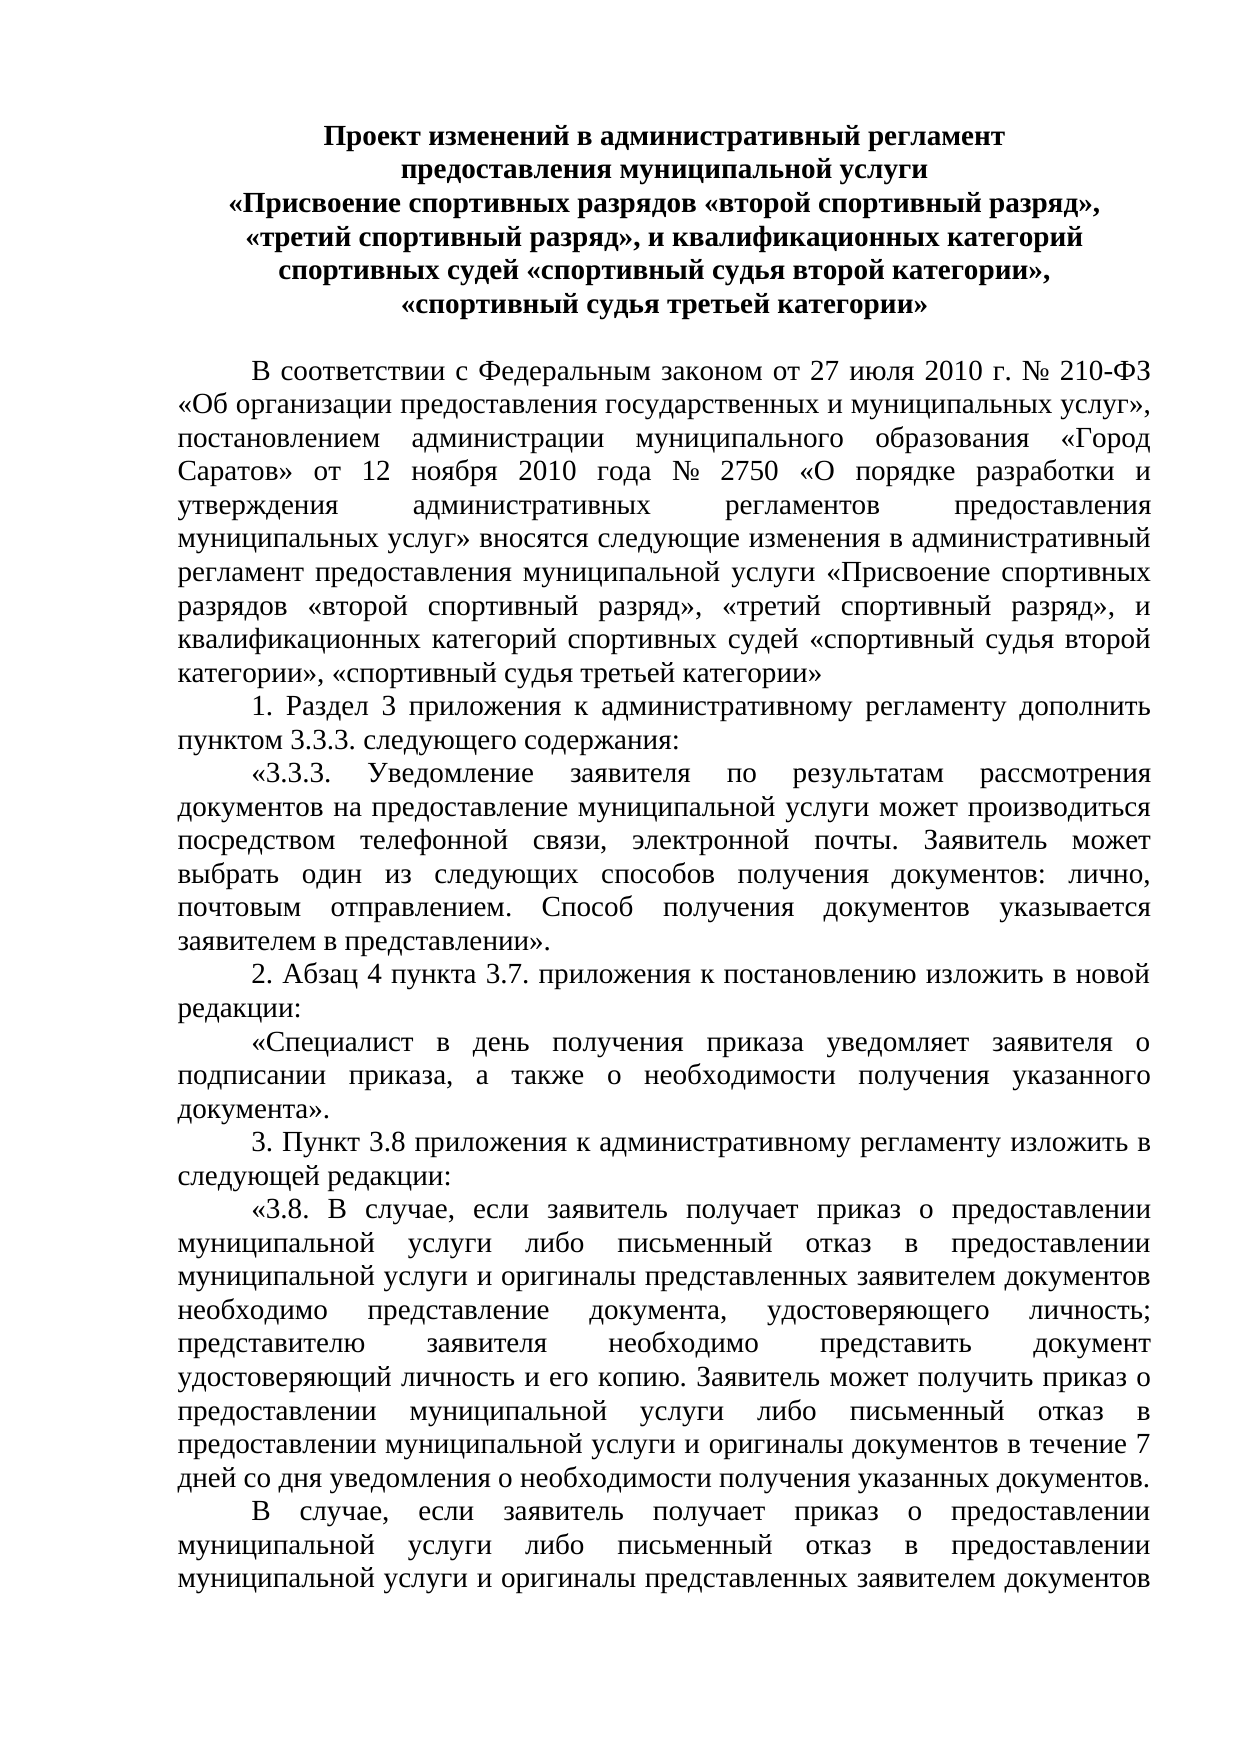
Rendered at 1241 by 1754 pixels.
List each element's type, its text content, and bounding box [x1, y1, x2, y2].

text «Присвоение спортивных разрядов «второй спортивный разряд», [177, 185, 1152, 219]
text «3.3.3. Уведомление заявителя по результатам рассмотрения документов на предоставление муниципальной услуги может производиться посредством телефонной связи, электронной почты. Заявитель может выбрать один из следующих способов получения документов: лично, почтовым отправлением. Способ получения документов указывается заявителем в представлении». [177, 755, 1152, 957]
text «спортивный судья третьей категории» [177, 286, 1152, 319]
text 1. Раздел 3 приложения к административному регламенту дополнить пунктом 3.3.3. следующего содержания: [177, 688, 1152, 755]
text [177, 1493, 1152, 1594]
text В соответствии с Федеральным законом от 27 июля 2010 г. № 210-ФЗ «Об организации предоставления государственных и муниципальных услуг», постановлением администрации муниципального образования «Город Саратов» от 12 ноября 2010 года № 2750 «О порядке разработки и утверждения административных регламентов предоставления муниципальных услуг» вносятся следующие изменения в административный регламент предоставления муниципальной услуги «Присвоение спортивных разрядов «второй спортивный разряд», «третий спортивный разряд», и квалификационных категорий спортивных судей «спортивный судья второй категории», «спортивный судья третьей категории» [177, 353, 1152, 688]
text спортивных судей «спортивный судья второй категории», [177, 252, 1152, 286]
text 3. Пункт 3.8 приложения к административному регламенту изложить в следующей редакции: [177, 1124, 1152, 1191]
text «Специалист в день получения приказа уведомляет заявителя о подписании приказа, а также о необходимости получения указанного документа». [177, 1024, 1152, 1124]
text предоставления муниципальной услуги [177, 152, 1152, 185]
text «3.8. В случае, если заявитель получает приказ о предоставлении муниципальной услуги либо письменный отказ в предоставлении муниципальной услуги и оригиналы представленных заявителем документов необходимо представление документа, удостоверяющего личность; представителю заявителя необходимо представить документ удостоверяющий личность и его копию. Заявитель может получить приказ о предоставлении муниципальной услуги либо письменный отказ в предоставлении муниципальной услуги и оригиналы документов в течение 7 дней со дня уведомления о необходимости получения указанных документов. [177, 1191, 1152, 1493]
text «третий спортивный разряд», и квалификационных категорий [177, 219, 1152, 252]
text 2. Абзац 4 пункта 3.7. приложения к постановлению изложить в новой редакции: [177, 957, 1152, 1024]
text Проект изменений в административный регламент [177, 118, 1152, 152]
